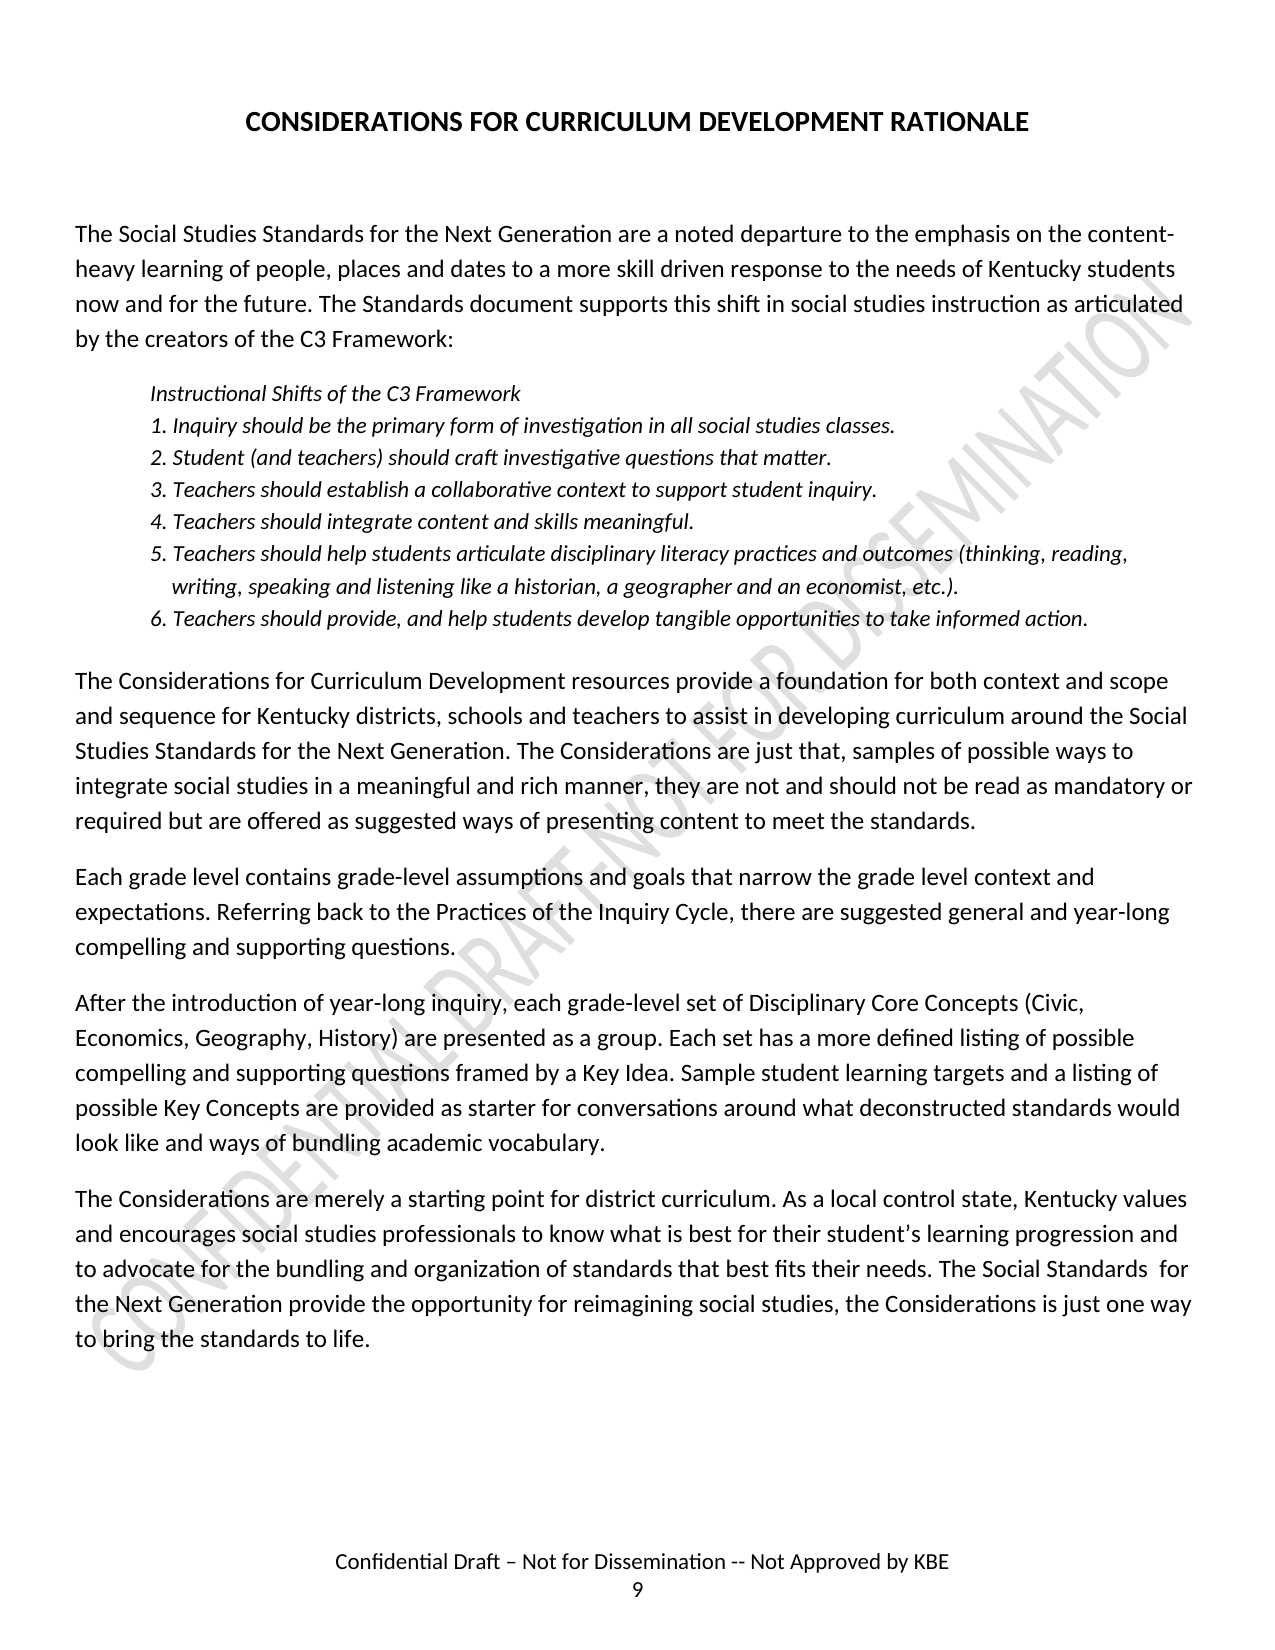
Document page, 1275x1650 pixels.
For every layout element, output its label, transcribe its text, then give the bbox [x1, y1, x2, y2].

text Instructional Shifts of the C3 Framework [75, 379, 1200, 407]
text Considerations for Curriculum Development Rationale [75, 103, 1200, 139]
text The Social Studies Standards for the Next Generation are a noted departure to the emphasis on the content-heavy learning of people, places and dates to a more skill driven response to the needs of Kentucky students now and for the future. The Standards document supports this shift in social studies instruction as articulated by the creators of the C3 Framework: [75, 218, 1200, 353]
text 1. Inquiry should be the primary form of investigation in all social studies classes. [75, 411, 1200, 439]
text The Considerations for Curriculum Development resources provide a foundation for both context and scope and sequence for Kentucky districts, schools and teachers to assist in developing curriculum around the Social Studies Standards for the Next Generation. The Considerations are just that, samples of possible ways to integrate social studies in a meaningful and rich manner, they are not and should not be read as mandatory or required but are offered as suggested ways of presenting content to meet the standards. [75, 665, 1200, 836]
text writing, speaking and listening like a historian, a geographer and an economist, etc.). [141, 572, 1200, 600]
text 4. Teachers should integrate content and skills meaningful. [75, 507, 1200, 535]
text 2. Student (and teachers) should craft investigative questions that matter. [75, 443, 1200, 471]
text 5. Teachers should help students articulate disciplinary literacy practices and outcomes (thinking, reading, [141, 539, 1200, 568]
text The Considerations are merely a starting point for district curriculum. As a local control state, Kentucky values and encourages social studies professionals to know what is best for their student’s learning progression and to advocate for the bundling and organization of standards that best fits their needs. The Social Standards for the Next Generation provide the opportunity for reimagining social studies, the Considerations is just one way to bring the standards to life. [75, 1183, 1200, 1353]
text After the introduction of year-long inquiry, each grade-level set of Disciplinary Core Concepts (Civic, Economics, Geography, History) are presented as a group. Each set has a more defined listing of possible compelling and supporting questions framed by a Key Idea. Sample student learning targets and a listing of possible Key Concepts are provided as starter for conversations around what deconstructed standards would look like and ways of bundling academic vocabulary. [75, 987, 1200, 1157]
text Each grade level contains grade-level assumptions and goals that narrow the grade level context and expectations. Referring back to the Practices of the Inquiry Cycle, there are suggested general and year-long compelling and supporting questions. [75, 861, 1200, 962]
text 6. Teachers should provide, and help students develop tangible opportunities to take informed action. [75, 604, 1200, 632]
text 3. Teachers should establish a collaborative context to support student inquiry. [75, 475, 1200, 503]
